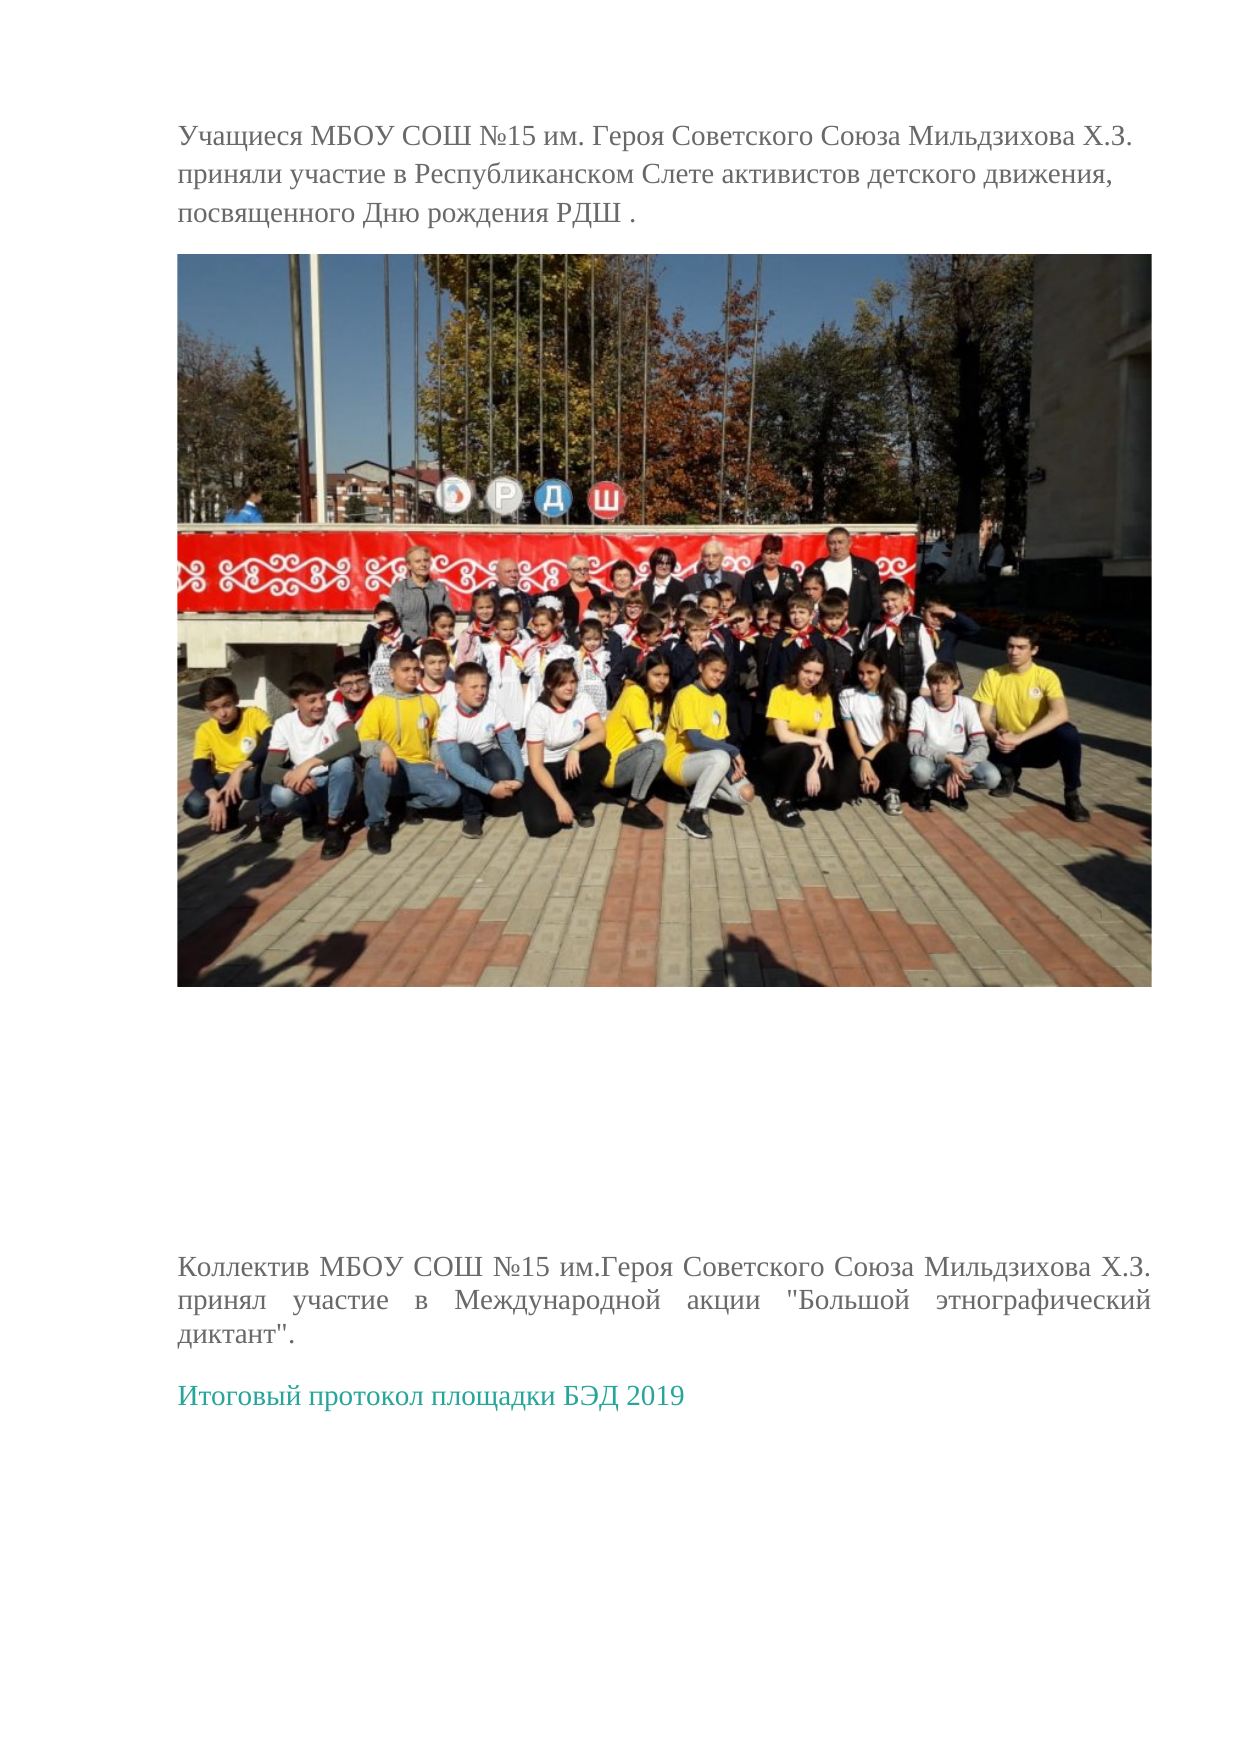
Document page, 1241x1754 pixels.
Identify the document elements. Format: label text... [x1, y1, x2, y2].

picture [177, 254, 1152, 987]
text Учащиеся МБОУ СОШ №15 им. Героя Советского Союза Мильдзихова Х.З. приняли участие в Республиканском Слете активистов детского движения, посвященного Дню рождения РДШ . [177, 118, 1152, 229]
text Коллектив МБОУ СОШ №15 им.Героя Советского Союза Мильдзихова Х.З. принял участие в Международной акции "Большой этнографический диктант". [177, 1249, 1152, 1349]
text Итоговый протокол площадки БЭД 2019 [177, 1378, 1152, 1412]
